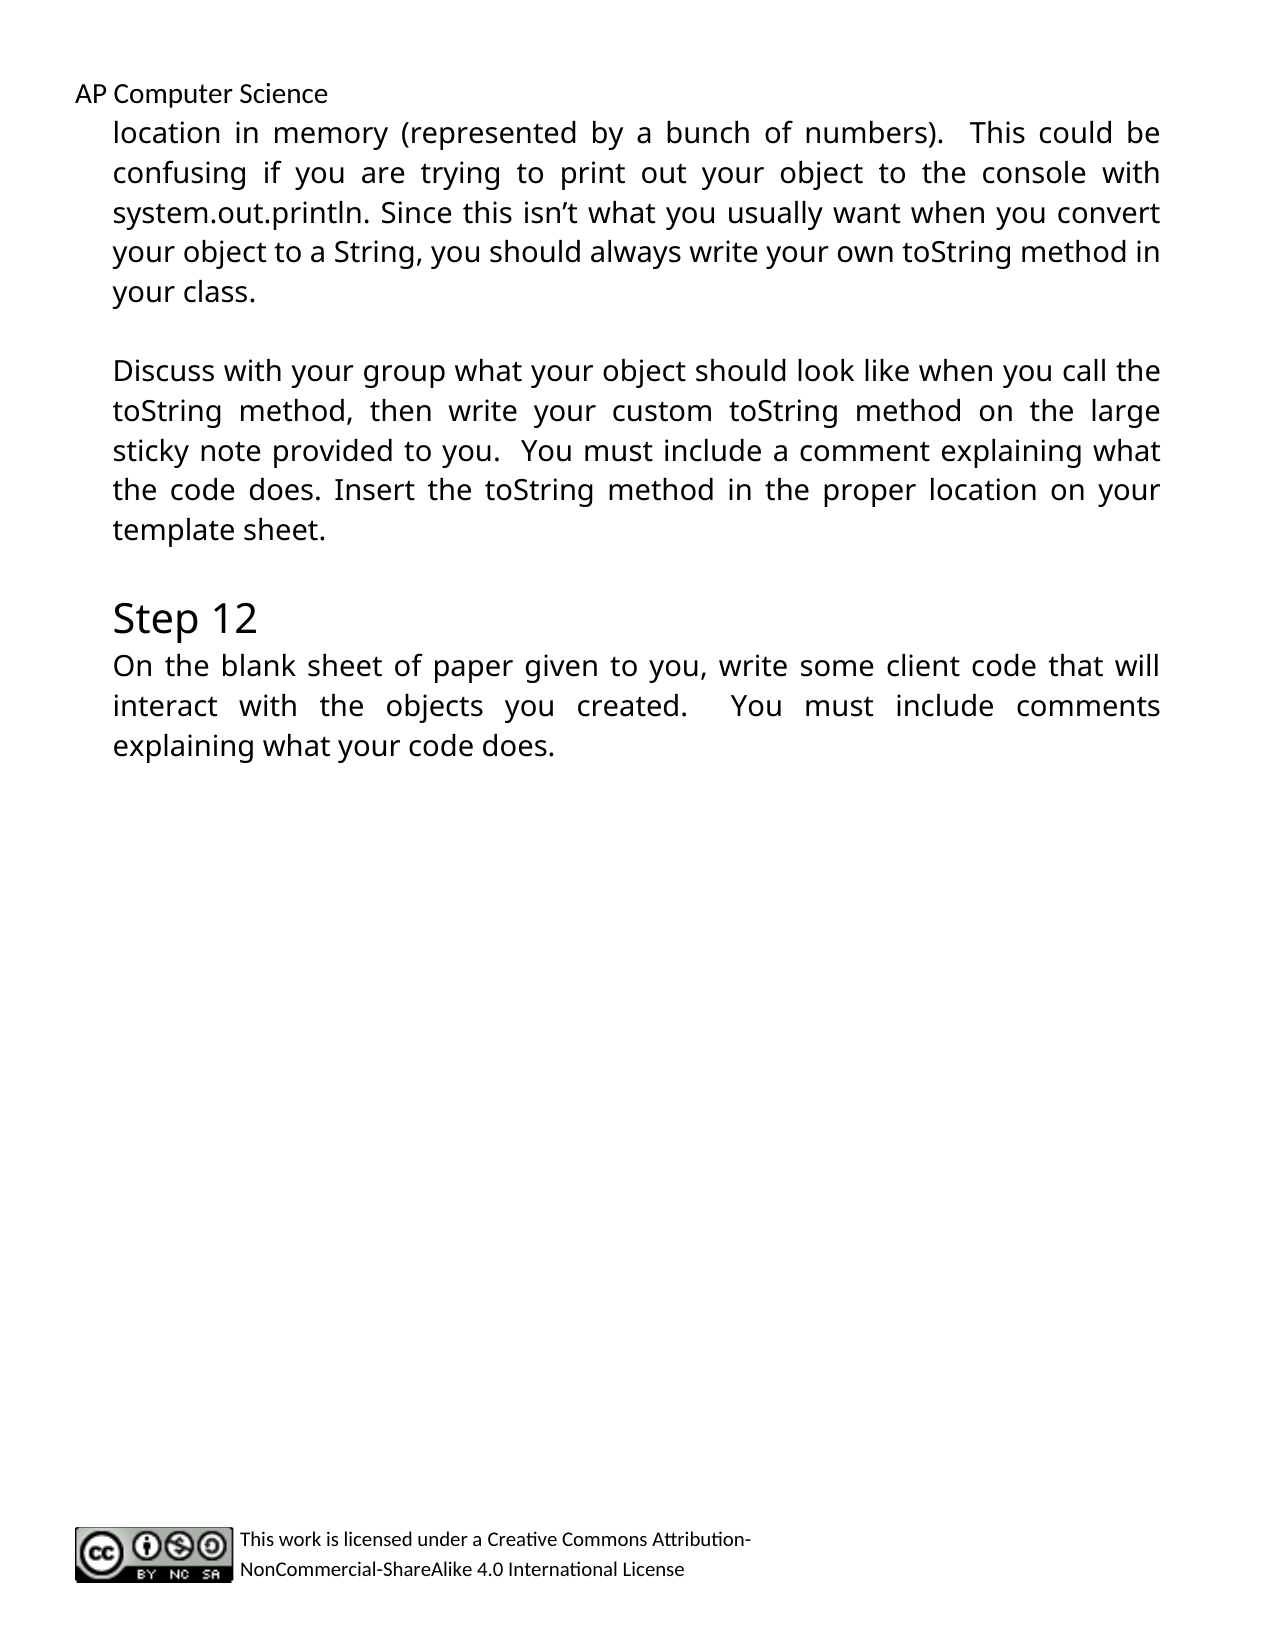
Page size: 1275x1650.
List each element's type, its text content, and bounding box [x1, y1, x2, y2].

picture [75, 1527, 234, 1583]
subtitle Step 12 [112, 589, 1162, 646]
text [112, 112, 1162, 311]
text On the blank sheet of paper given to you, write some client code that will interact with the objects you created. You must include comments explaining what your code does. [112, 646, 1162, 764]
text Discuss with your group what your object should look like when you call the toString method, then write your custom toString method on the large sticky note provided to you. You must include a comment explaining what the code does. Insert the toString method in the proper location on your template sheet. [112, 351, 1162, 549]
